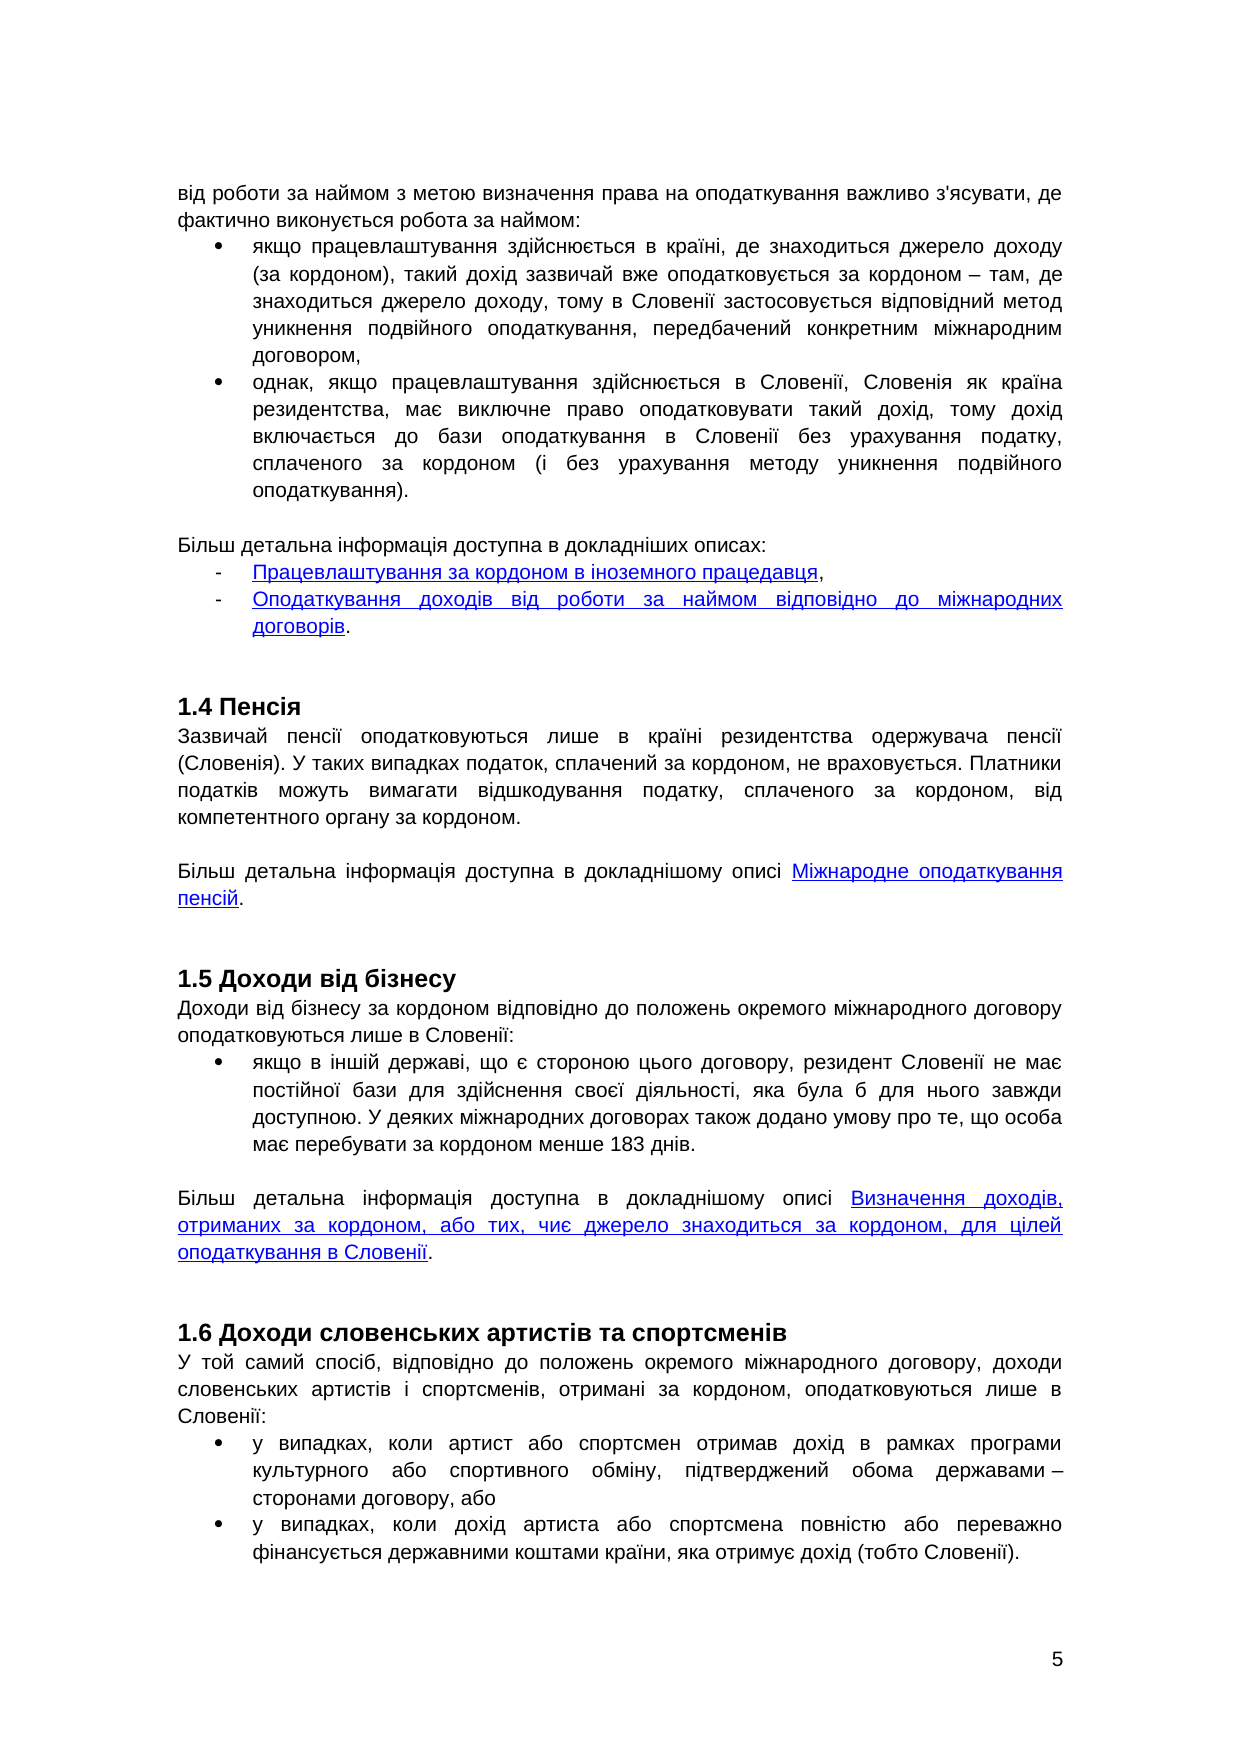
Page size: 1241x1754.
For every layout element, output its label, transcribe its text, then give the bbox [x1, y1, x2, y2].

text Доходи від бізнесу за кордоном відповідно до положень окремого міжнародного договору оподатковуються лише в Словенії: [177, 993, 1063, 1047]
list Оподаткування доходів від роботи за наймом відповідно до міжнародних договорів. [215, 583, 1063, 638]
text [177, 177, 1063, 231]
text Зазвичай пенсії оподатковуються лише в країні резидентства одержувача пенсії (Словенія). У таких випадках податок, сплачений за кордоном, не враховується. Платники податків можуть вимагати відшкодування податку, сплаченого за кордоном, від компетентного органу за кордоном. [177, 721, 1063, 829]
text Більш детальна інформація доступна в докладнішому описі Міжнародне оподаткування пенсій. [177, 856, 1063, 910]
list Пенсія [177, 692, 1063, 721]
list у випадках, коли дохід артиста або спортсмена повністю або переважно фінансується державними коштами країни, яка отримує дохід (тобто Словенії). [215, 1509, 1063, 1563]
list якщо працевлаштування здійснюється в країні, де знаходиться джерело доходу (за кордоном), такий дохід зазвичай вже оподатковується за кордоном – там, де знаходиться джерело доходу, тому в Словенії застосовується відповідний метод уникнення подвійного оподаткування, передбачений конкретним міжнародним договором, [215, 231, 1063, 367]
list Доходи словенських артистів та спортсменів [177, 1318, 1063, 1347]
text Більш детальна інформація доступна в докладнішому описі Визначення доходів, отриманих за кордоном, або тих, чиє джерело знаходиться за кордоном, для цілей оподаткування в Словенії. [177, 1235, 1063, 1264]
list Працевлаштування за кордоном в іноземного працедавця, [215, 556, 1063, 583]
list однак, якщо працевлаштування здійснюється в Словенії, Словенія як країна резидентства, має виключне право оподатковувати такий дохід, тому дохід включається до бази оподаткування в Словенії без урахування податку, сплаченого за кордоном (і без урахування методу уникнення подвійного оподаткування). [215, 367, 1063, 502]
text Більш детальна інформація доступна в докладніших описах: [177, 529, 1063, 556]
text У той самий спосіб, відповідно до положень окремого міжнародного договору, доходи словенських артистів і спортсменів, отримані за кордоном, оподатковуються лише в Словенії: [177, 1347, 1063, 1428]
text Більш детальна інформація доступна в докладнішому описі Визначення доходів, отриманих за кордоном, або тих, чиє джерело знаходиться за кордоном, для цілей оподаткування в Словенії. [177, 1183, 1063, 1234]
list якщо в іншій державі, що є стороною цього договору, резидент Словенії не має постійної бази для здійснення своєї діяльності, яка була б для нього завжди доступною. У деяких міжнародних договорах також додано умову про те, що особа має перебувати за кордоном менше 183 днів. [215, 1047, 1063, 1156]
list у випадках, коли артист або спортсмен отримав дохід в рамках програми культурного або спортивного обміну, підтверджений обома державами – сторонами договору, або [215, 1428, 1063, 1509]
list Доходи від бізнесу [177, 964, 1063, 993]
